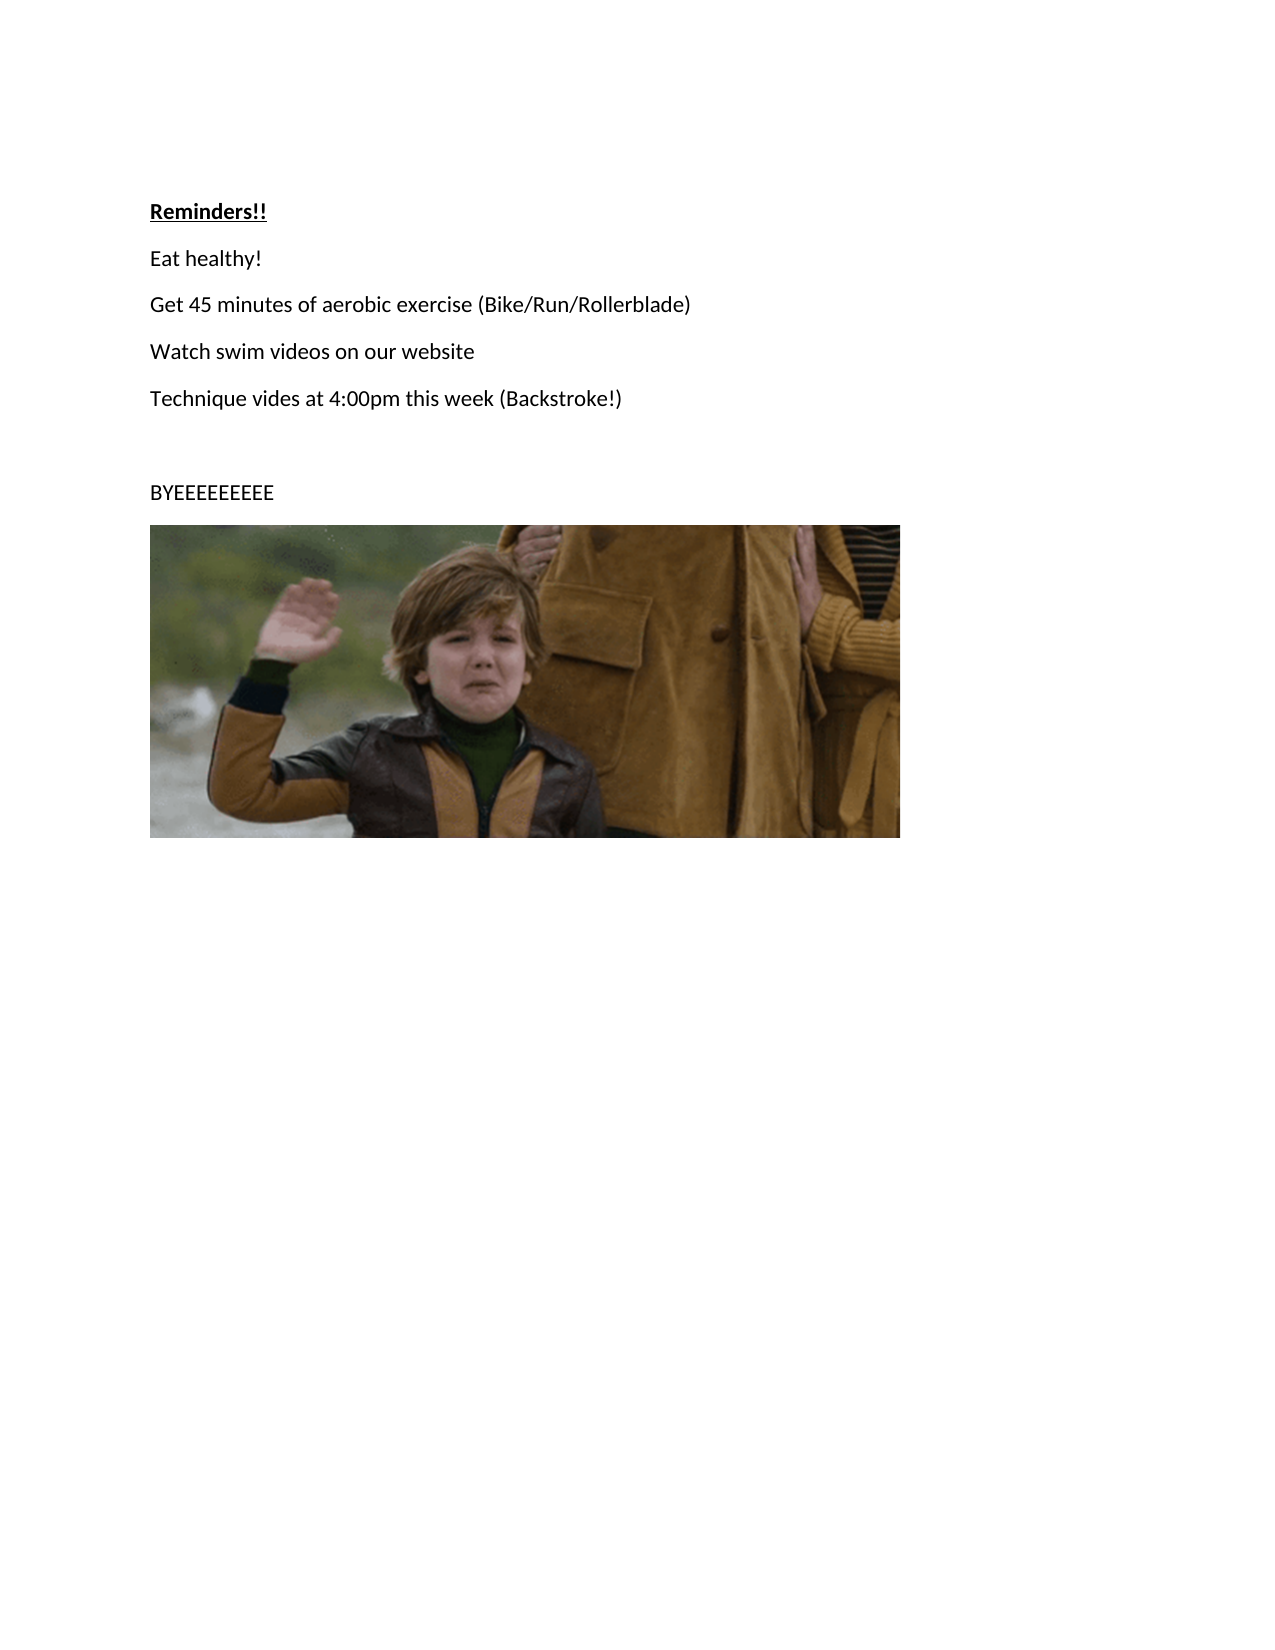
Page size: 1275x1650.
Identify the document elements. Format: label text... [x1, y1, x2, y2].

text BYEEEEEEEEE [150, 478, 1125, 506]
text Technique vides at 4:00pm this week (Backstroke!) [150, 384, 1125, 412]
text Eat healthy! [150, 244, 1125, 272]
text Reminders!! [150, 197, 1125, 225]
text Watch swim videos on our website [150, 337, 1125, 366]
text Get 45 minutes of aerobic exercise (Bike/Run/Rollerblade) [150, 291, 1125, 319]
picture [150, 525, 901, 838]
